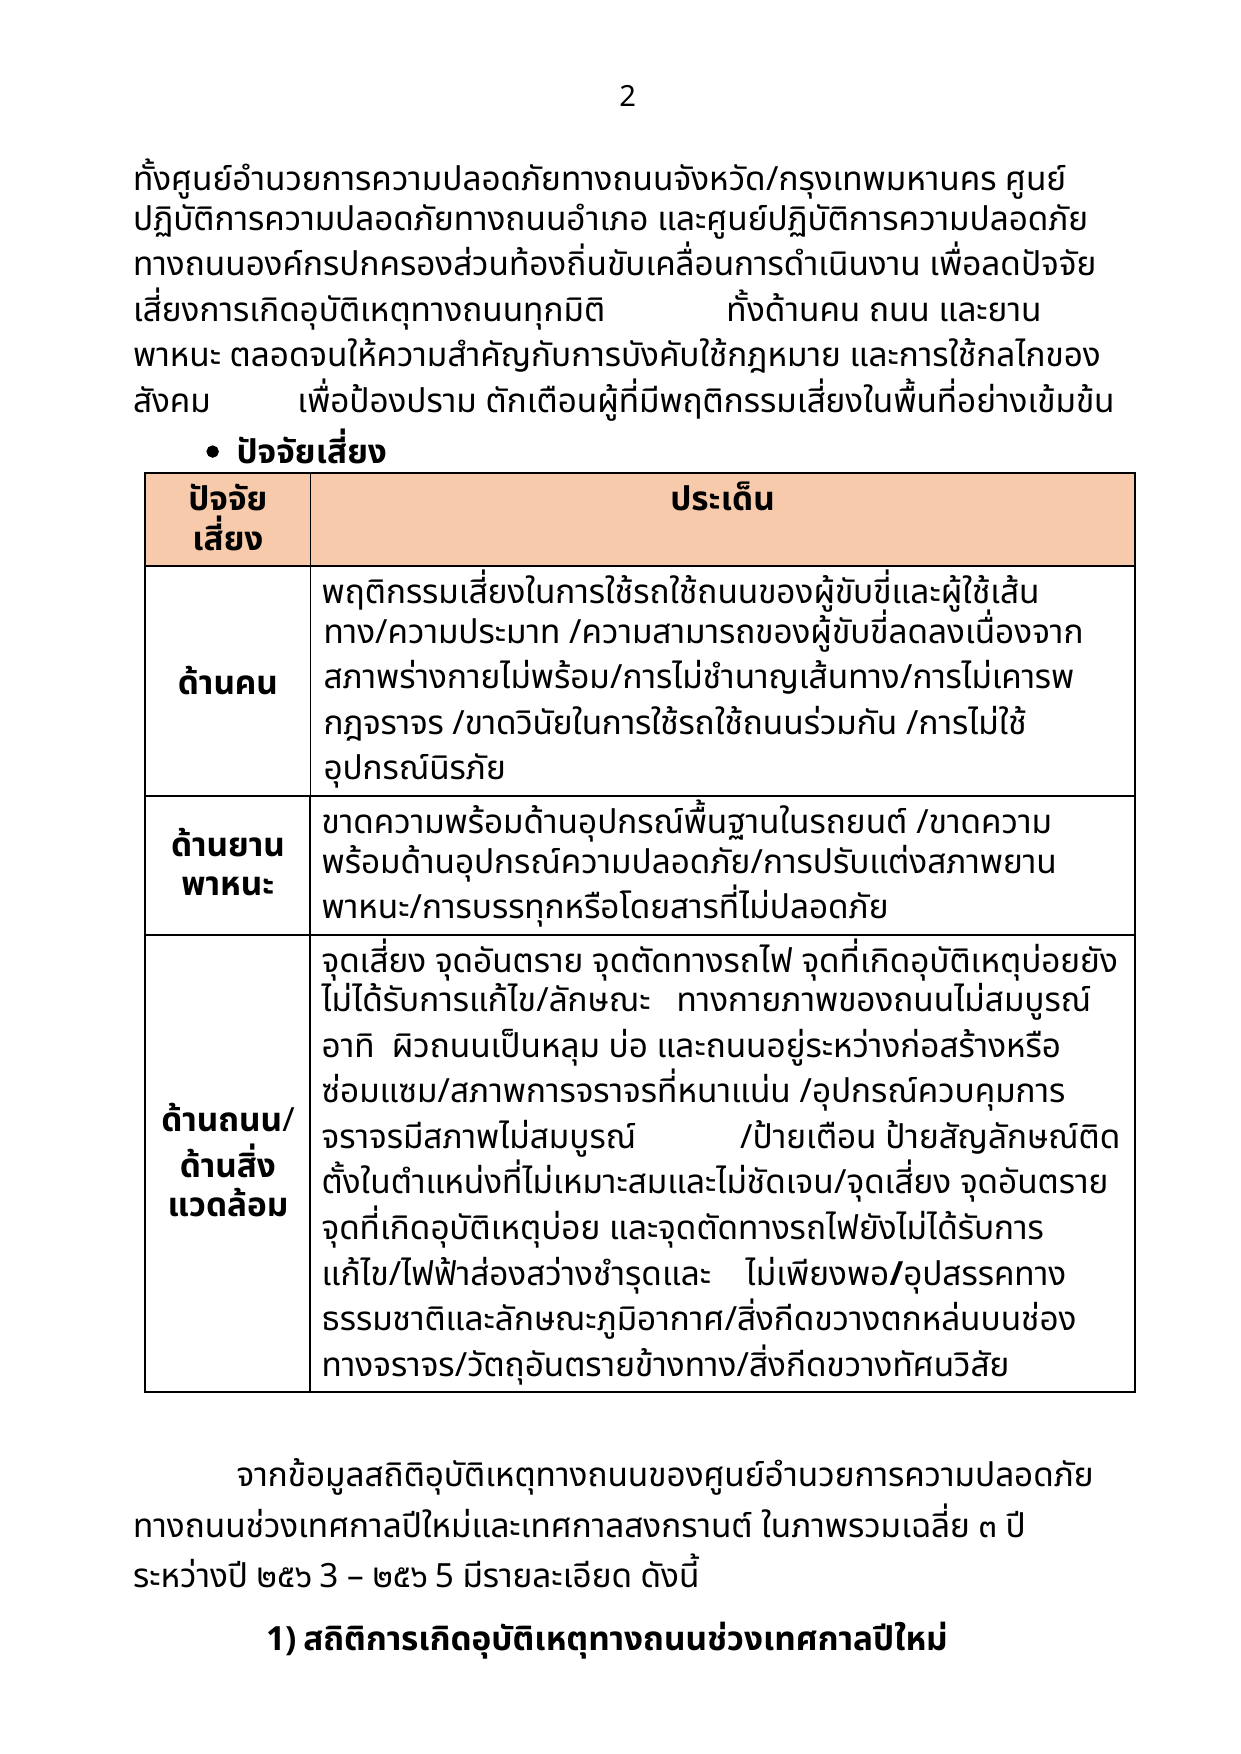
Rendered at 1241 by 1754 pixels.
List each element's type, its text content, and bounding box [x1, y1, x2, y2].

text จากข้อมูลสถิติอุบัติเหตุทางถนนของศูนย์อำนวยการความปลอดภัยทางถนนช่วงเทศกาลปีใหม่และเทศกาลสงกรานต์ ในภาพรวมเฉลี่ย ๓ ปี ระหว่างปี ๒๕๖3 – ๒๕๖5 มีรายละเอียด ดังนี้ [133, 1451, 1122, 1603]
table_cell ขาดความพร้อมด้านอุปกรณ์พื้นฐานในรถยนต์ /ขาดความพร้อมด้านอุปกรณ์ความปลอดภัย/การปรับแต่งสภาพยานพาหนะ/การบรรทุกหรือโดยสารที่ไม่ปลอดภัย [311, 797, 1134, 934]
table_cell ด้านถนน/ ด้านสิ่งแวดล้อม [146, 936, 309, 1391]
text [133, 154, 1122, 427]
table_cell ด้านยานพาหนะ [146, 797, 309, 934]
table_cell พฤติกรรมเสี่ยงในการใช้รถใช้ถนนของผู้ขับขี่และผู้ใช้เส้นทาง/ความประมาท /ความสามารถของผู้ขับขี่ลดลงเนื่องจากสภาพร่างกายไม่พร้อม/การไม่ชำนาญเส้นทาง/การไม่เคารพ กฎจราจร /ขาดวินัยในการใช้รถใช้ถนนร่วมกัน /การไม่ใช้อุปกรณ์นิรภัย [311, 567, 1134, 795]
table_header ปัจจัยเสี่ยง [146, 474, 310, 565]
table_cell จุดเสี่ยง จุดอันตราย จุดตัดทางรถไฟ จุดที่เกิดอุบัติเหตุบ่อยยังไม่ได้รับการแก้ไข/ลักษณะ ทางกายภาพของถนนไม่สมบูรณ์ อาทิ ผิวถนนเป็นหลุม บ่อ และถนนอยู่ระหว่างก่อสร้างหรือซ่อมแซม/สภาพการจราจรที่หนาแน่น /อุปกรณ์ควบคุมการจราจรมีสภาพไม่สมบูรณ์ /ป้ายเตือน ป้ายสัญลักษณ์ติดตั้งในตำแหน่งที่ไม่เหมาะสมและไม่ชัดเจน/จุดเสี่ยง จุดอันตรายจุดที่เกิดอุบัติเหตุบ่อย และจุดตัดทางรถไฟยังไม่ได้รับการแก้ไข/ไฟฟ้าส่องสว่างชำรุดและ ไม่เพียงพอ/อุปสรรคทางธรรมชาติและลักษณะภูมิอากาศ/สิ่งกีดขวางตกหล่นบนช่องทางจราจร/วัตถุอันตรายข้างทาง/สิ่งกีดขวางทัศนวิสัย [311, 936, 1134, 1391]
table_header ประเด็น [311, 474, 1134, 565]
list ปัจจัยเสี่ยง [207, 427, 1122, 472]
table_cell ด้านคน [146, 567, 310, 795]
list สถิติการเกิดอุบัติเหตุทางถนนช่วงเทศกาลปีใหม่ [266, 1615, 1122, 1666]
